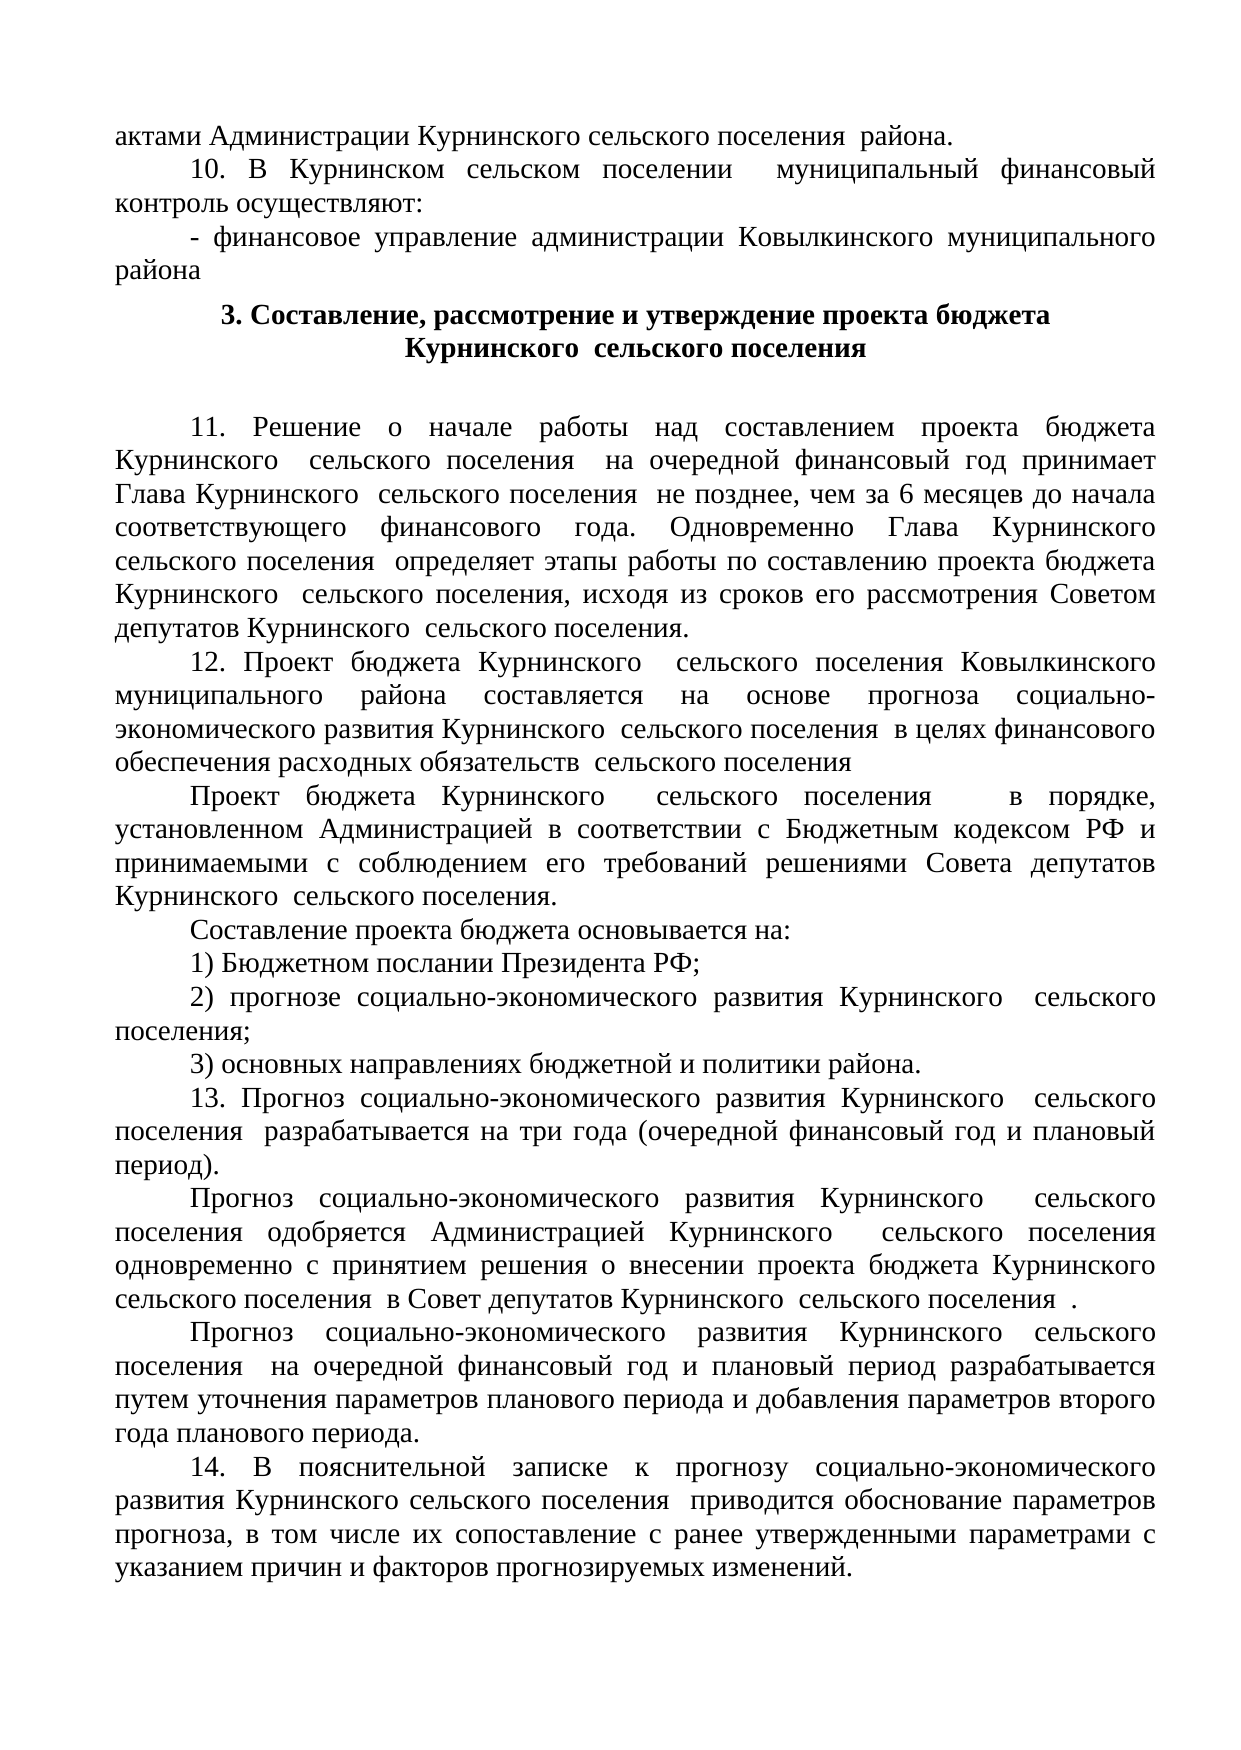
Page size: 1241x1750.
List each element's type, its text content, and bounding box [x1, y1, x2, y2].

text 13. Прогноз социально-экономического развития Курнинского сельского поселения разрабатывается на три года (очередной финансовый год и плановый период). [114, 1080, 1157, 1180]
text 1) Бюджетном послании Президента РФ; [114, 946, 1157, 979]
text Проект бюджета Курнинского сельского поселения в порядке, установленном Администрацией в соответствии с Бюджетным кодексом РФ и принимаемыми с соблюдением его требований решениями Совета депутатов Курнинского сельского поселения. [114, 778, 1157, 912]
subtitle 3. Составление, рассмотрение и утверждение проекта бюджета Курнинского сельского поселения [114, 297, 1157, 364]
text 10. В Курнинском сельском поселении муниципальный финансовый контроль осуществляют: [114, 152, 1157, 219]
text 3) основных направлениях бюджетной и политики района. [114, 1046, 1157, 1080]
text Прогноз социально-экономического развития Курнинского сельского поселения на очередной финансовый год и плановый период разрабатывается путем уточнения параметров планового периода и добавления параметров второго года планового периода. [114, 1314, 1157, 1449]
text 11. Решение о начале работы над составлением проекта бюджета Курнинского сельского поселения на очередной финансовый год принимает Глава Курнинского сельского поселения не позднее, чем за 6 месяцев до начала соответствующего финансового года. Одновременно Глава Курнинского сельского поселения определяет этапы работы по составлению проекта бюджета Курнинского сельского поселения, исходя из сроков его рассмотрения Советом депутатов Курнинского сельского поселения. [114, 409, 1157, 644]
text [114, 118, 1157, 152]
text Прогноз социально-экономического развития Курнинского сельского поселения одобряется Администрацией Курнинского сельского поселения одновременно с принятием решения о внесении проекта бюджета Курнинского сельского поселения в Совет депутатов Курнинского сельского поселения . [114, 1180, 1157, 1314]
text - финансовое управление администрации Ковылкинского муниципального района [114, 219, 1157, 286]
text 12. Проект бюджета Курнинского сельского поселения Ковылкинского муниципального района составляется на основе прогноза социально-экономического развития Курнинского сельского поселения в целях финансового обеспечения расходных обязательств сельского поселения [114, 644, 1157, 778]
text 14. В пояснительной записке к прогнозу социально-экономического развития Курнинского сельского поселения приводится обоснование параметров прогноза, в том числе их сопоставление с ранее утвержденными параметрами с указанием причин и факторов прогнозируемых изменений. [114, 1449, 1157, 1583]
text Составление проекта бюджета основывается на: [114, 912, 1157, 946]
text 2) прогнозе социально-экономического развития Курнинского сельского поселения; [114, 979, 1157, 1046]
